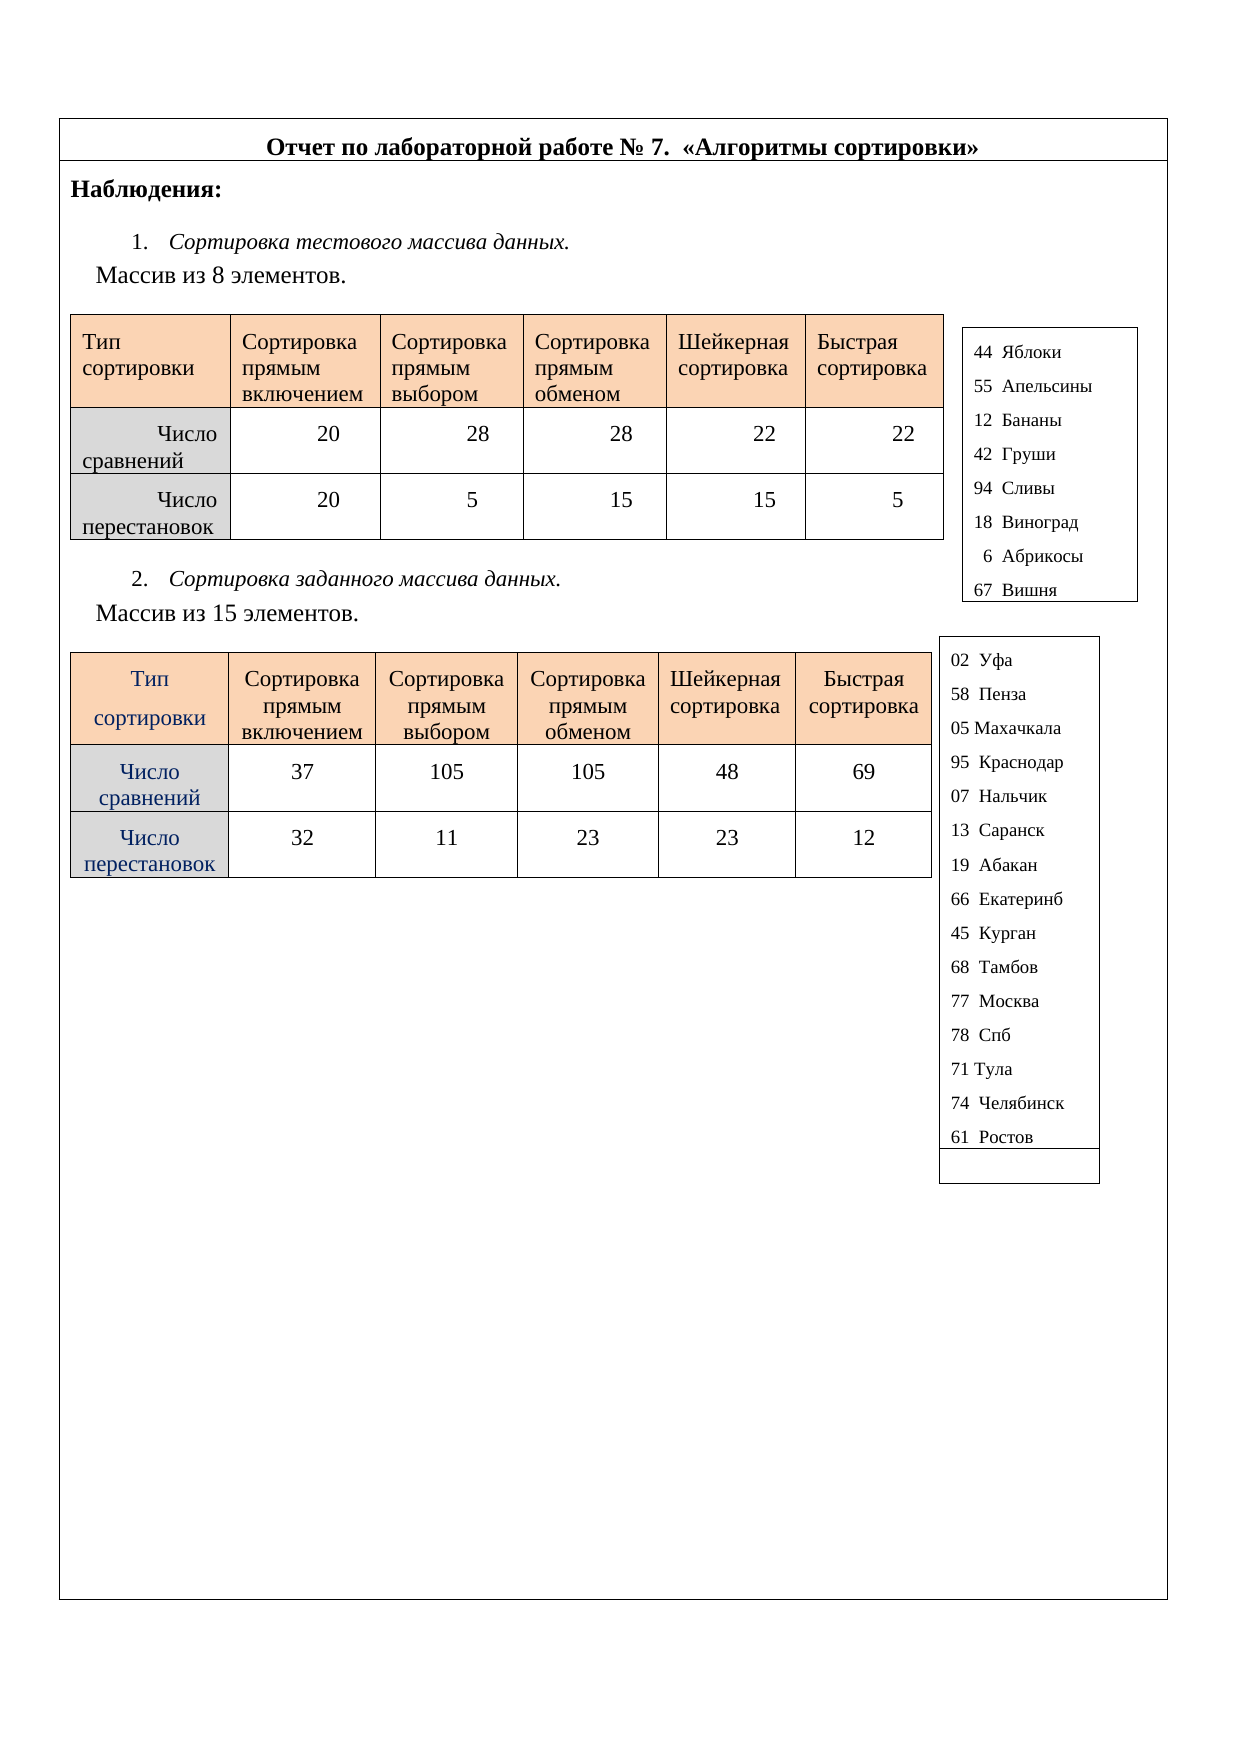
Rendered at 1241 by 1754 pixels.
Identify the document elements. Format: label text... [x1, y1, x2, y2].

table_header Отчет по лабораторной работе № 7. «Алгоритмы сортировки» [60, 119, 1167, 160]
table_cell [60, 161, 1167, 1599]
